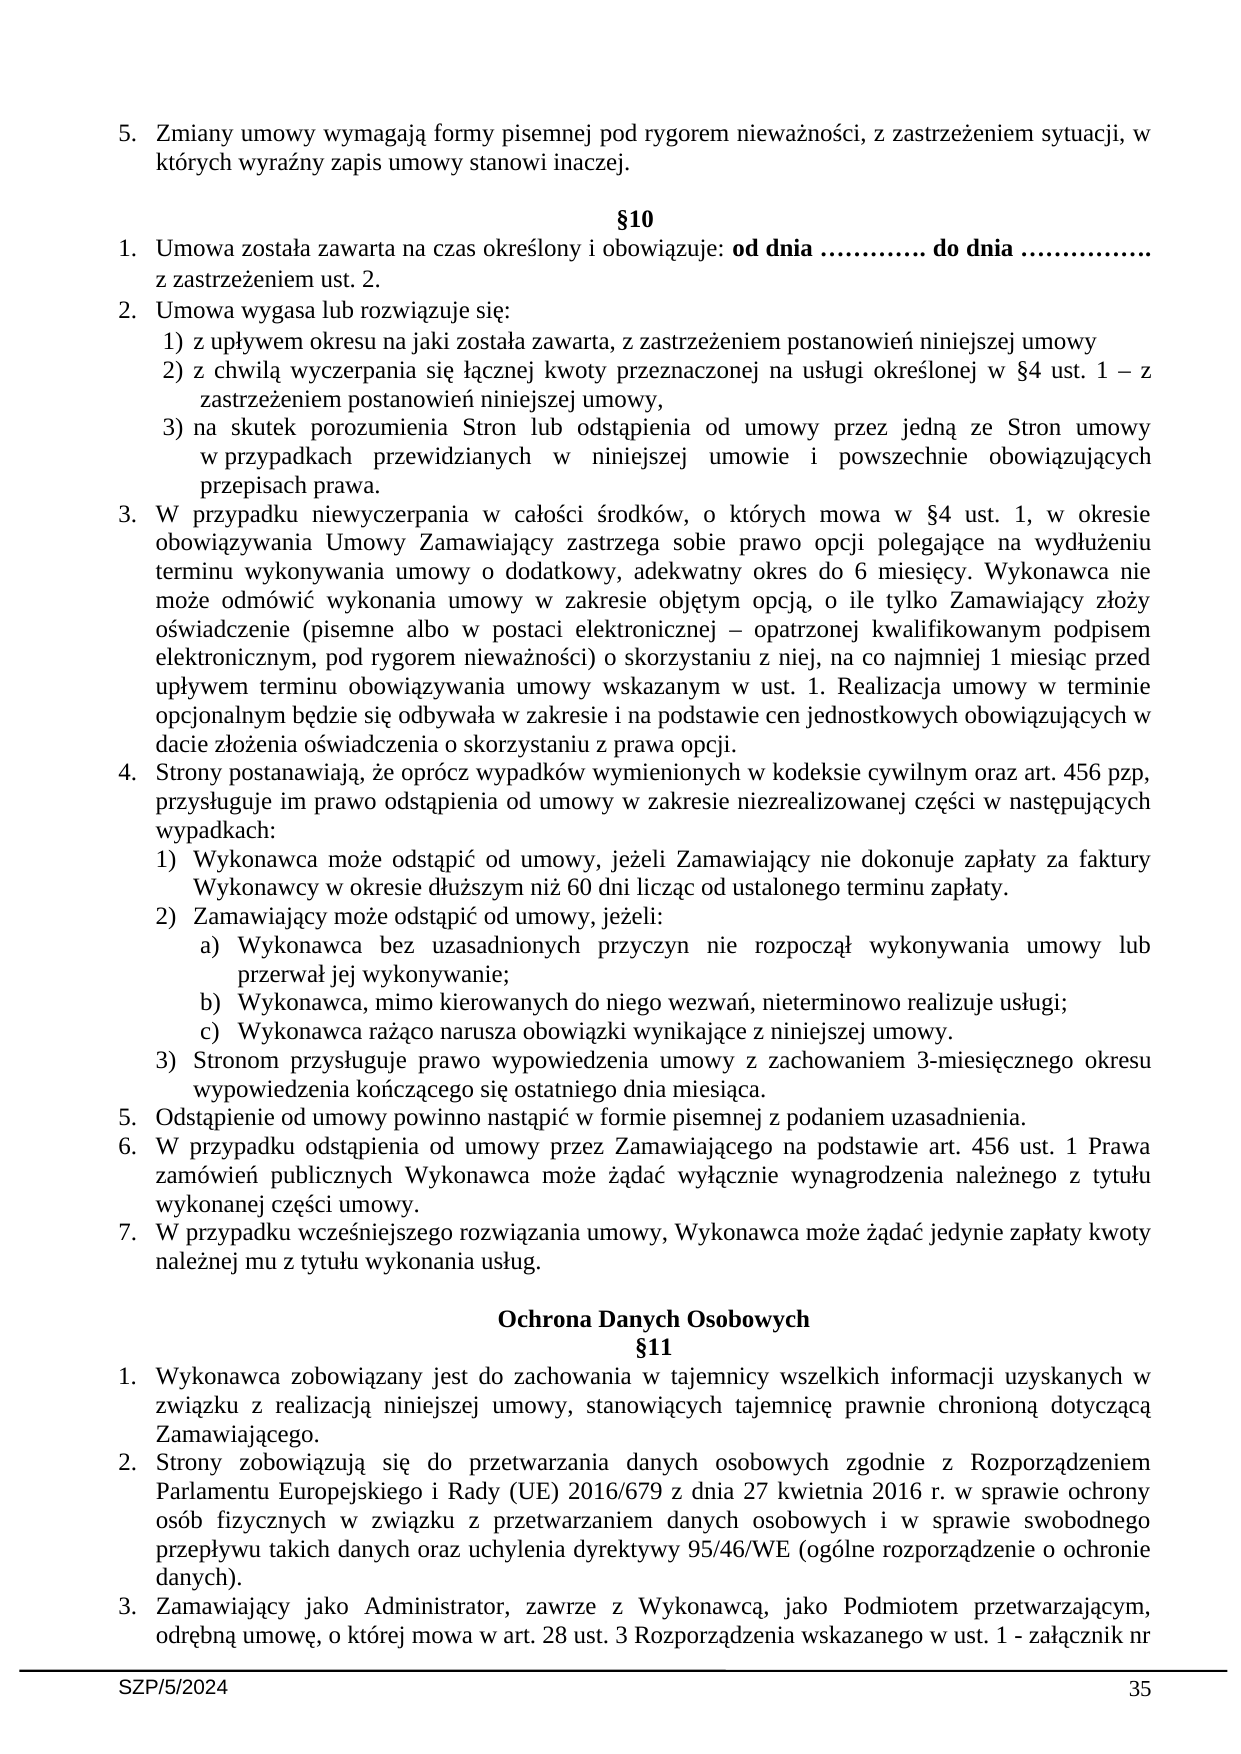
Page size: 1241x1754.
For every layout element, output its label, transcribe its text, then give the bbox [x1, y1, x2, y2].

list Wykonawca rażąco narusza obowiązki wynikające z niniejszej umowy. [200, 1016, 1152, 1045]
list na skutek porozumienia Stron lub odstąpienia od umowy przez jedną ze Stron umowy w przypadkach przewidzianych w niniejszej umowie i powszechnie obowiązujących przepisach prawa. [162, 412, 1152, 499]
list Wykonawca zobowiązany jest do zachowania w tajemnicy wszelkich informacji uzyskanych w związku z realizacją niniejszej umowy, stanowiących tajemnicę prawnie chronioną dotyczącą Zamawiającego. [118, 1361, 1152, 1447]
list Zamawiający może odstąpić od umowy, jeżeli: [155, 901, 1152, 930]
list Zmiany umowy wymagają formy pisemnej pod rygorem nieważności, z zastrzeżeniem sytuacji, w których wyraźny zapis umowy stanowi inaczej. [118, 118, 1152, 176]
list Umowa została zawarta na czas określony i obowiązuje: od dnia …………. do dnia ……………. z zastrzeżeniem ust. 2. [118, 233, 1152, 295]
list W przypadku niewyczerpania w całości środków, o których mowa w §4 ust. 1, w okresie obowiązywania Umowy Zamawiający zastrzega sobie prawo opcji polegające na wydłużeniu terminu wykonywania umowy o dodatkowy, adekwatny okres do 6 miesięcy. Wykonawca nie może odmówić wykonania umowy w zakresie objętym opcją, o ile tylko Zamawiający złoży oświadczenie (pisemne albo w postaci elektronicznej – opatrzonej kwalifikowanym podpisem elektronicznym, pod rygorem nieważności) o skorzystaniu z niej, na co najmniej 1 miesiąc przed upływem terminu obowiązywania umowy wskazanym w ust. 1. Realizacja umowy w terminie opcjonalnym będzie się odbywała w zakresie i na podstawie cen jednostkowych obowiązujących w dacie złożenia oświadczenia o skorzystaniu z prawa opcji. [118, 499, 1152, 757]
list Wykonawca bez uzasadnionych przyczyn nie rozpoczął wykonywania umowy lub przerwał jej wykonywanie; [200, 930, 1152, 987]
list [118, 1591, 1152, 1649]
text Ochrona Danych Osobowych [155, 1304, 1152, 1332]
list Odstąpienie od umowy powinno nastąpić w formie pisemnej z podaniem uzasadnienia. [118, 1102, 1152, 1131]
text §11 [156, 1332, 1152, 1361]
list W przypadku odstąpienia od umowy przez Zamawiającego na podstawie art. 456 ust. 1 Prawa zamówień publicznych Wykonawca może żądać wyłącznie wynagrodzenia należnego z tytułu wykonanej części umowy. [118, 1131, 1152, 1217]
list z upływem okresu na jaki została zawarta, z zastrzeżeniem postanowień niniejszej umowy [162, 326, 1152, 355]
list W przypadku wcześniejszego rozwiązania umowy, Wykonawca może żądać jedynie zapłaty kwoty należnej mu z tytułu wykonania usług. [118, 1217, 1152, 1275]
list Umowa wygasa lub rozwiązuje się: [118, 295, 1152, 326]
text §10 [118, 204, 1152, 233]
list Stronom przysługuje prawo wypowiedzenia umowy z zachowaniem 3-miesięcznego okresu wypowiedzenia kończącego się ostatniego dnia miesiąca. [155, 1045, 1152, 1102]
list Wykonawca, mimo kierowanych do niego wezwań, nieterminowo realizuje usługi; [200, 987, 1152, 1016]
list Wykonawca może odstąpić od umowy, jeżeli Zamawiający nie dokonuje zapłaty za faktury Wykonawcy w okresie dłuższym niż 60 dni licząc od ustalonego terminu zapłaty. [155, 844, 1152, 901]
list Strony zobowiązują się do przetwarzania danych osobowych zgodnie z Rozporządzeniem Parlamentu Europejskiego i Rady (UE) 2016/679 z dnia 27 kwietnia 2016 r. w sprawie ochrony osób fizycznych w związku z przetwarzaniem danych osobowych i w sprawie swobodnego przepływu takich danych oraz uchylenia dyrektywy 95/46/WE (ogólne rozporządzenie o ochronie danych). [118, 1447, 1152, 1591]
list z chwilą wyczerpania się łącznej kwoty przeznaczonej na usługi określonej w §4 ust. 1 – z zastrzeżeniem postanowień niniejszej umowy, [162, 355, 1152, 412]
list Strony postanawiają, że oprócz wypadków wymienionych w kodeksie cywilnym oraz art. 456 pzp, przysługuje im prawo odstąpienia od umowy w zakresie niezrealizowanej części w następujących wypadkach: [118, 757, 1152, 844]
